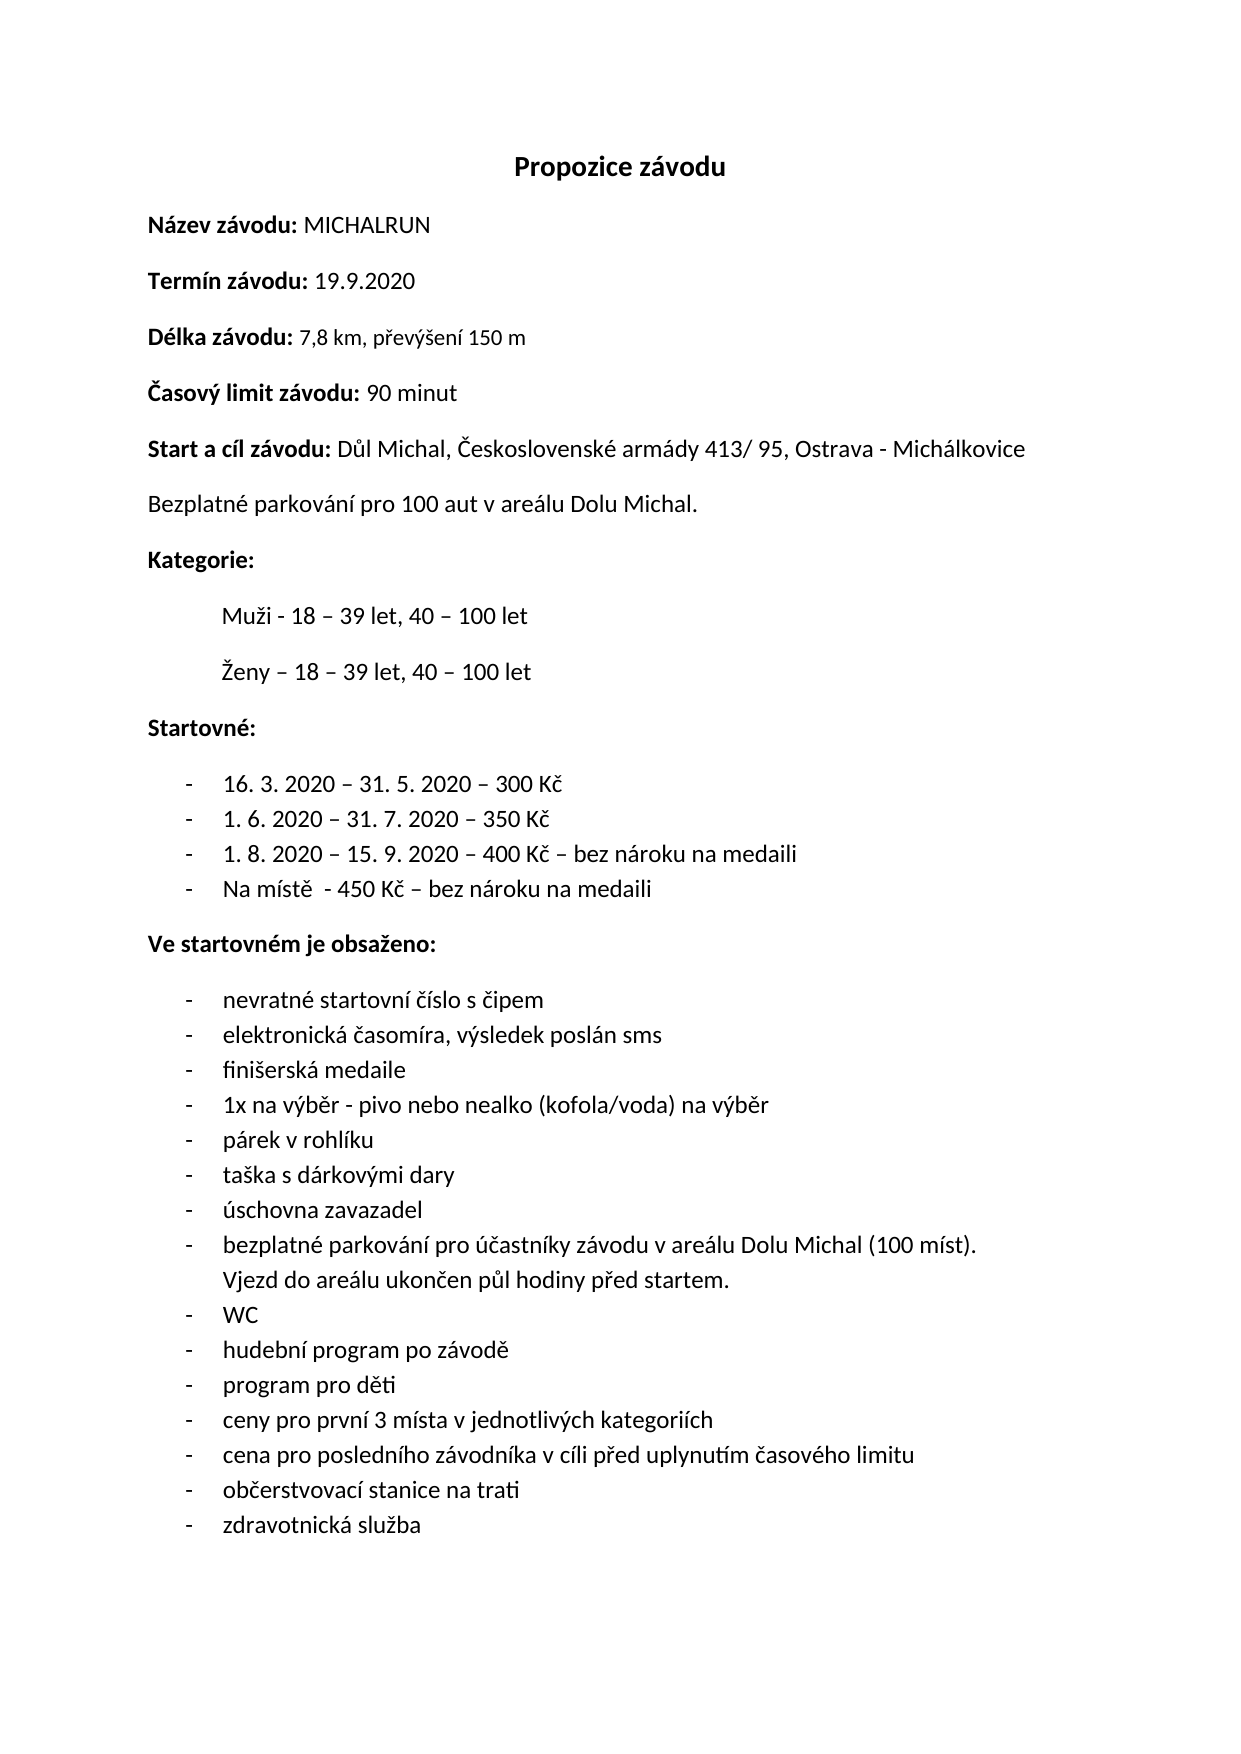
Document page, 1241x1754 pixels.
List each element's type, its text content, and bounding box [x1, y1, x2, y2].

list nevratné startovní číslo s čipem [185, 984, 1093, 1015]
text Časový limit závodu: 90 minut [148, 377, 1093, 407]
list 16. 3. 2020 – 31. 5. 2020 – 300 Kč [185, 768, 1093, 798]
list 1x na výběr - pivo nebo nealko (kofola/voda) na výběr [185, 1089, 1093, 1120]
list finišerská medaile [185, 1054, 1093, 1085]
list úschovna zavazadel [185, 1194, 1093, 1225]
list 1. 8. 2020 – 15. 9. 2020 – 400 Kč – bez nároku na medaili [185, 838, 1093, 868]
list WC [185, 1299, 1093, 1330]
list elektronická časomíra, výsledek poslán sms [185, 1019, 1093, 1050]
text Ve startovném je obsaženo: [148, 928, 1093, 959]
text Ženy – 18 – 39 let, 40 – 100 let [148, 656, 1093, 687]
text Termín závodu: 19.9.2020 [148, 265, 1093, 296]
list hudební program po závodě [185, 1334, 1093, 1365]
text Název závodu: MICHALRUN [148, 209, 1093, 240]
text Propozice závodu [148, 148, 1093, 183]
list 1. 6. 2020 – 31. 7. 2020 – 350 Kč [185, 803, 1093, 833]
list zdravotnická služba [185, 1509, 1093, 1540]
text Bezplatné parkování pro 100 aut v areálu Dolu Michal. [148, 488, 1093, 519]
text Startovné: [148, 712, 1093, 742]
list taška s dárkovými dary [185, 1159, 1093, 1190]
text Start a cíl závodu: Důl Michal, Československé armády 413/ 95, Ostrava - Michálkovice [148, 433, 1093, 463]
list program pro děti [185, 1369, 1093, 1400]
text Kategorie: [148, 544, 1093, 575]
list bezplatné parkování pro účastníky závodu v areálu Dolu Michal (100 míst). [185, 1229, 1093, 1260]
list občerstvovací stanice na trati [185, 1474, 1093, 1505]
list Na místě - 450 Kč – bez nároku na medaili [185, 873, 1093, 903]
list párek v rohlíku [185, 1124, 1093, 1155]
text Muži - 18 – 39 let, 40 – 100 let [148, 600, 1093, 631]
text Délka závodu: 7,8 km, převýšení 150 m [148, 321, 1093, 352]
list ceny pro první 3 místa v jednotlivých kategoriích [185, 1404, 1093, 1435]
list cena pro posledního závodníka v cíli před uplynutím časového limitu [185, 1439, 1093, 1470]
list Vjezd do areálu ukončen půl hodiny před startem. [223, 1264, 1093, 1295]
